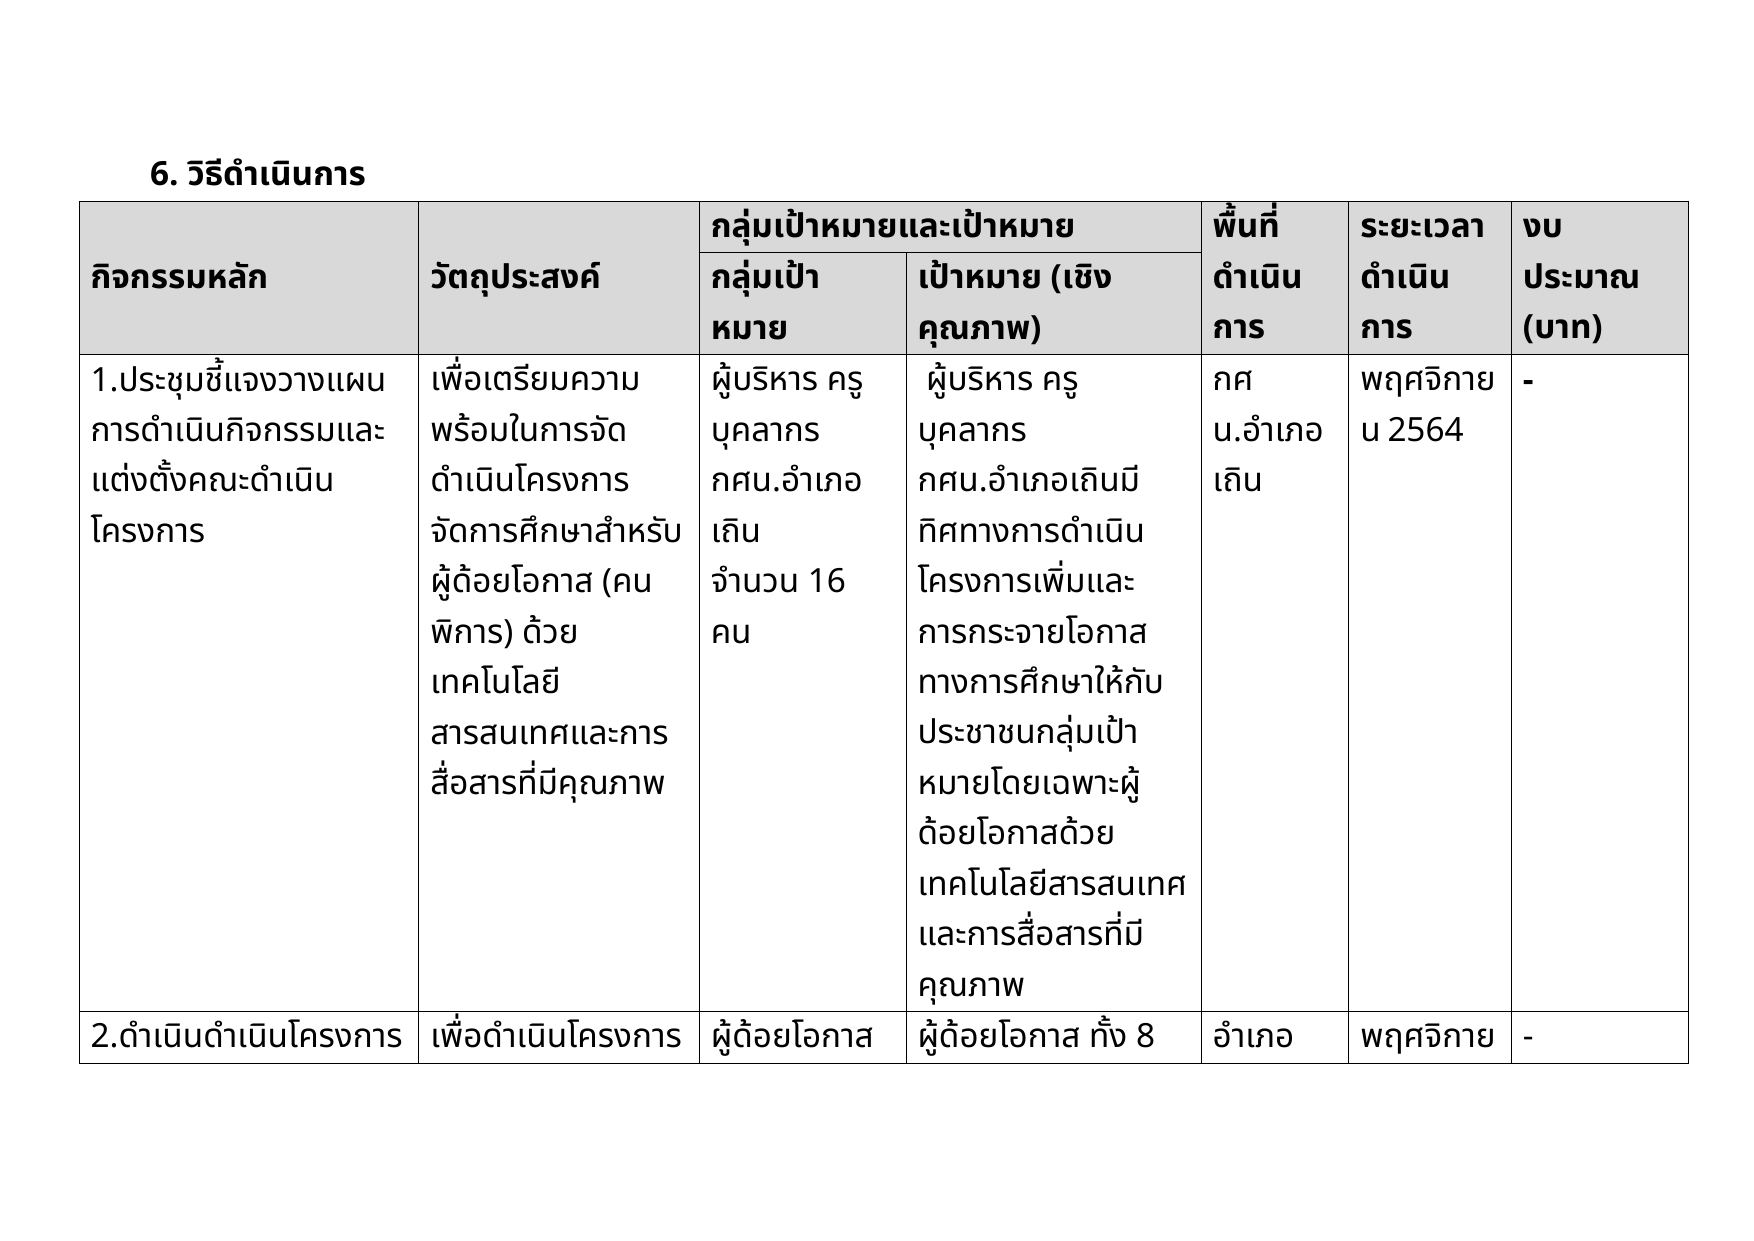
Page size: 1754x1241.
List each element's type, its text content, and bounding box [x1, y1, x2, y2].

table_cell ผู้บริหาร ครู บุคลากร กศน.อำเภอเถิน จำนวน 16 คน [700, 355, 906, 1011]
table_header งบประมาณ (บาท) [1512, 202, 1688, 354]
table_cell พฤศจิกายน2564 [1349, 355, 1511, 1011]
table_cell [907, 1012, 1201, 1063]
table_header กลุ่มเป้าหมายและเป้าหมาย [700, 202, 1201, 252]
table_cell 1.ประชุมชี้แจงวางแผนการดำเนินกิจกรรมและแต่งตั้งคณะดำเนิน โครงการ [80, 355, 418, 1011]
table_header วัตถุประสงค์ [419, 202, 699, 354]
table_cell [80, 1012, 418, 1063]
table_cell - [1512, 1012, 1688, 1063]
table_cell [1202, 1012, 1348, 1063]
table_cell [1349, 1012, 1511, 1063]
table_cell ผู้บริหาร ครู บุคลากร กศน.อำเภอเถินมีทิศทางการดำเนินโครงการเพิ่มและการกระจายโอกาสทางการศึกษาให้กับประชาชนกลุ่มเป้าหมายโดยเฉพาะผู้ด้อยโอกาสด้วยเทคโนโลยีสารสนเทศและการสื่อสารที่มีคุณภาพ [907, 355, 1201, 1011]
table_header กิจกรรมหลัก [80, 202, 418, 354]
table_cell กลุ่มเป้าหมาย [700, 253, 906, 354]
table_header พื้นที่ดำเนินการ [1202, 202, 1348, 354]
table_cell เป้าหมาย (เชิงคุณภาพ) [907, 253, 1201, 354]
table_cell เพื่อเตรียมความพร้อมในการจัดดำเนินโครงการจัดการศึกษาสำหรับผู้ด้อยโอกาส (คนพิการ) ด้วยเทคโนโลยีสารสนเทศและการสื่อสารที่มีคุณภาพ [419, 355, 699, 1011]
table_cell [700, 1012, 906, 1063]
table_cell - [1512, 355, 1688, 1011]
table_header ระยะเวลา ดำเนินการ [1349, 202, 1511, 354]
table_cell กศน.อำเภอเถิน [1202, 355, 1348, 1011]
text 6. วิธีดำเนินการ [150, 150, 1604, 201]
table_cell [419, 1012, 699, 1063]
